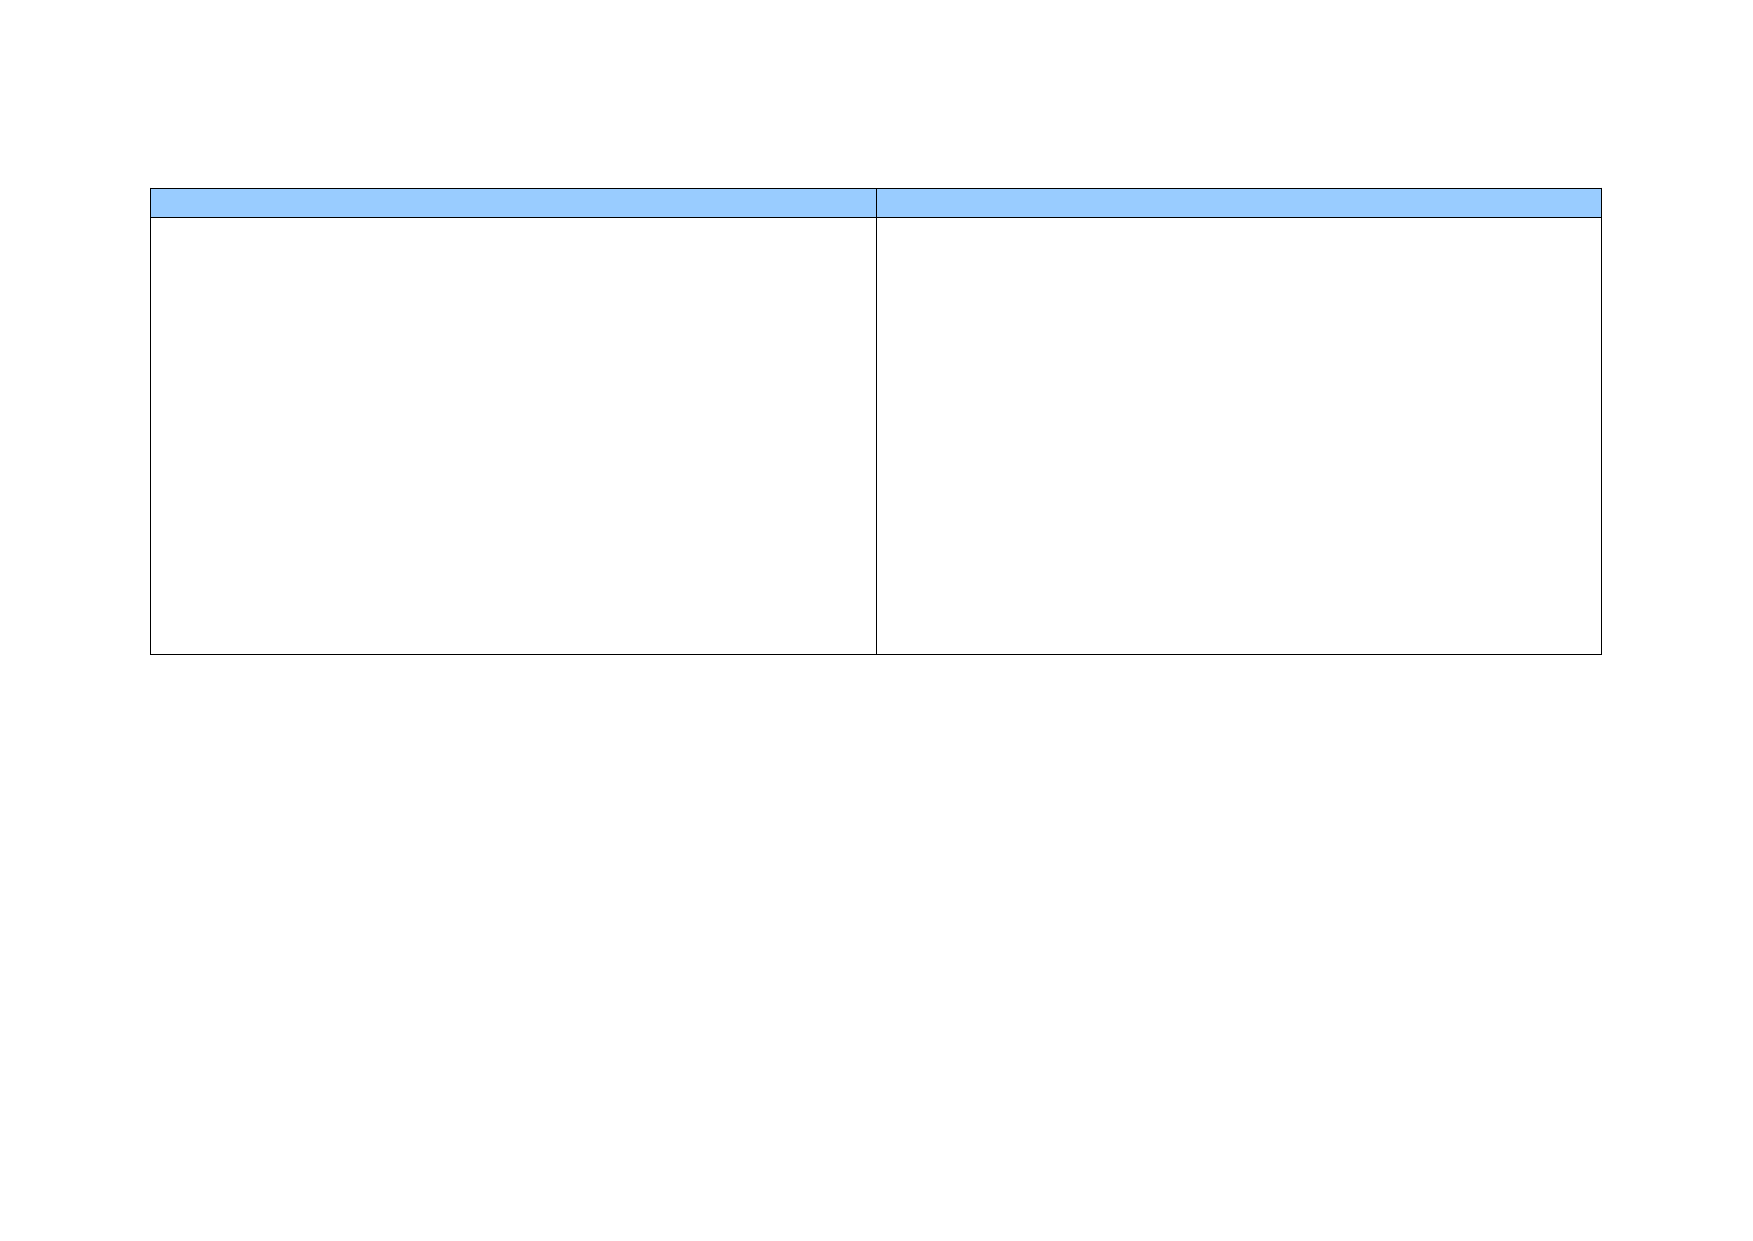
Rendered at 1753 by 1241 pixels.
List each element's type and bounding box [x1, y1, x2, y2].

table_header [877, 189, 1601, 217]
table_cell [151, 218, 876, 654]
table_cell [877, 218, 1601, 654]
table_header [151, 189, 876, 217]
